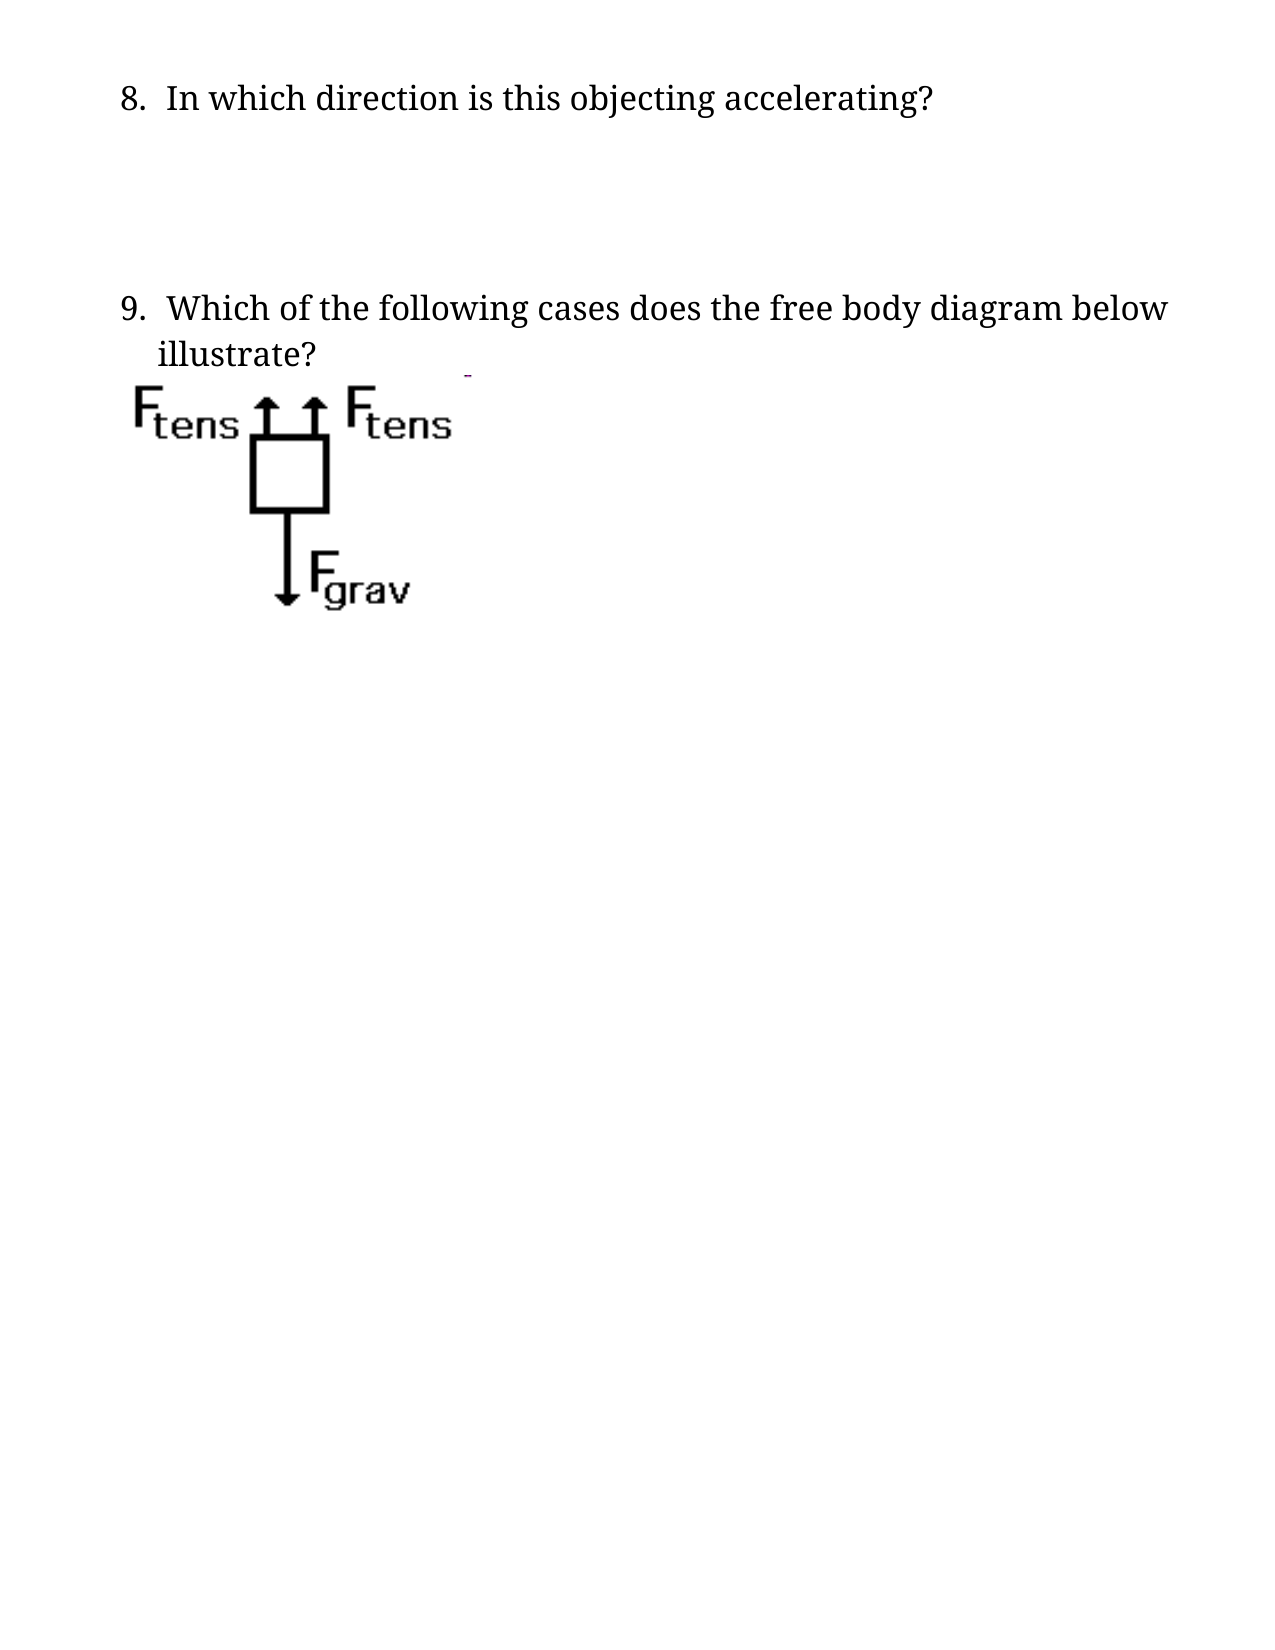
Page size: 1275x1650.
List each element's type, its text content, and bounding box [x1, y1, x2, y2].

list In which direction is this objecting accelerating? [120, 75, 1200, 120]
picture [120, 375, 472, 620]
list Which of the following cases does the free body diagram below illustrate? [120, 285, 1200, 376]
